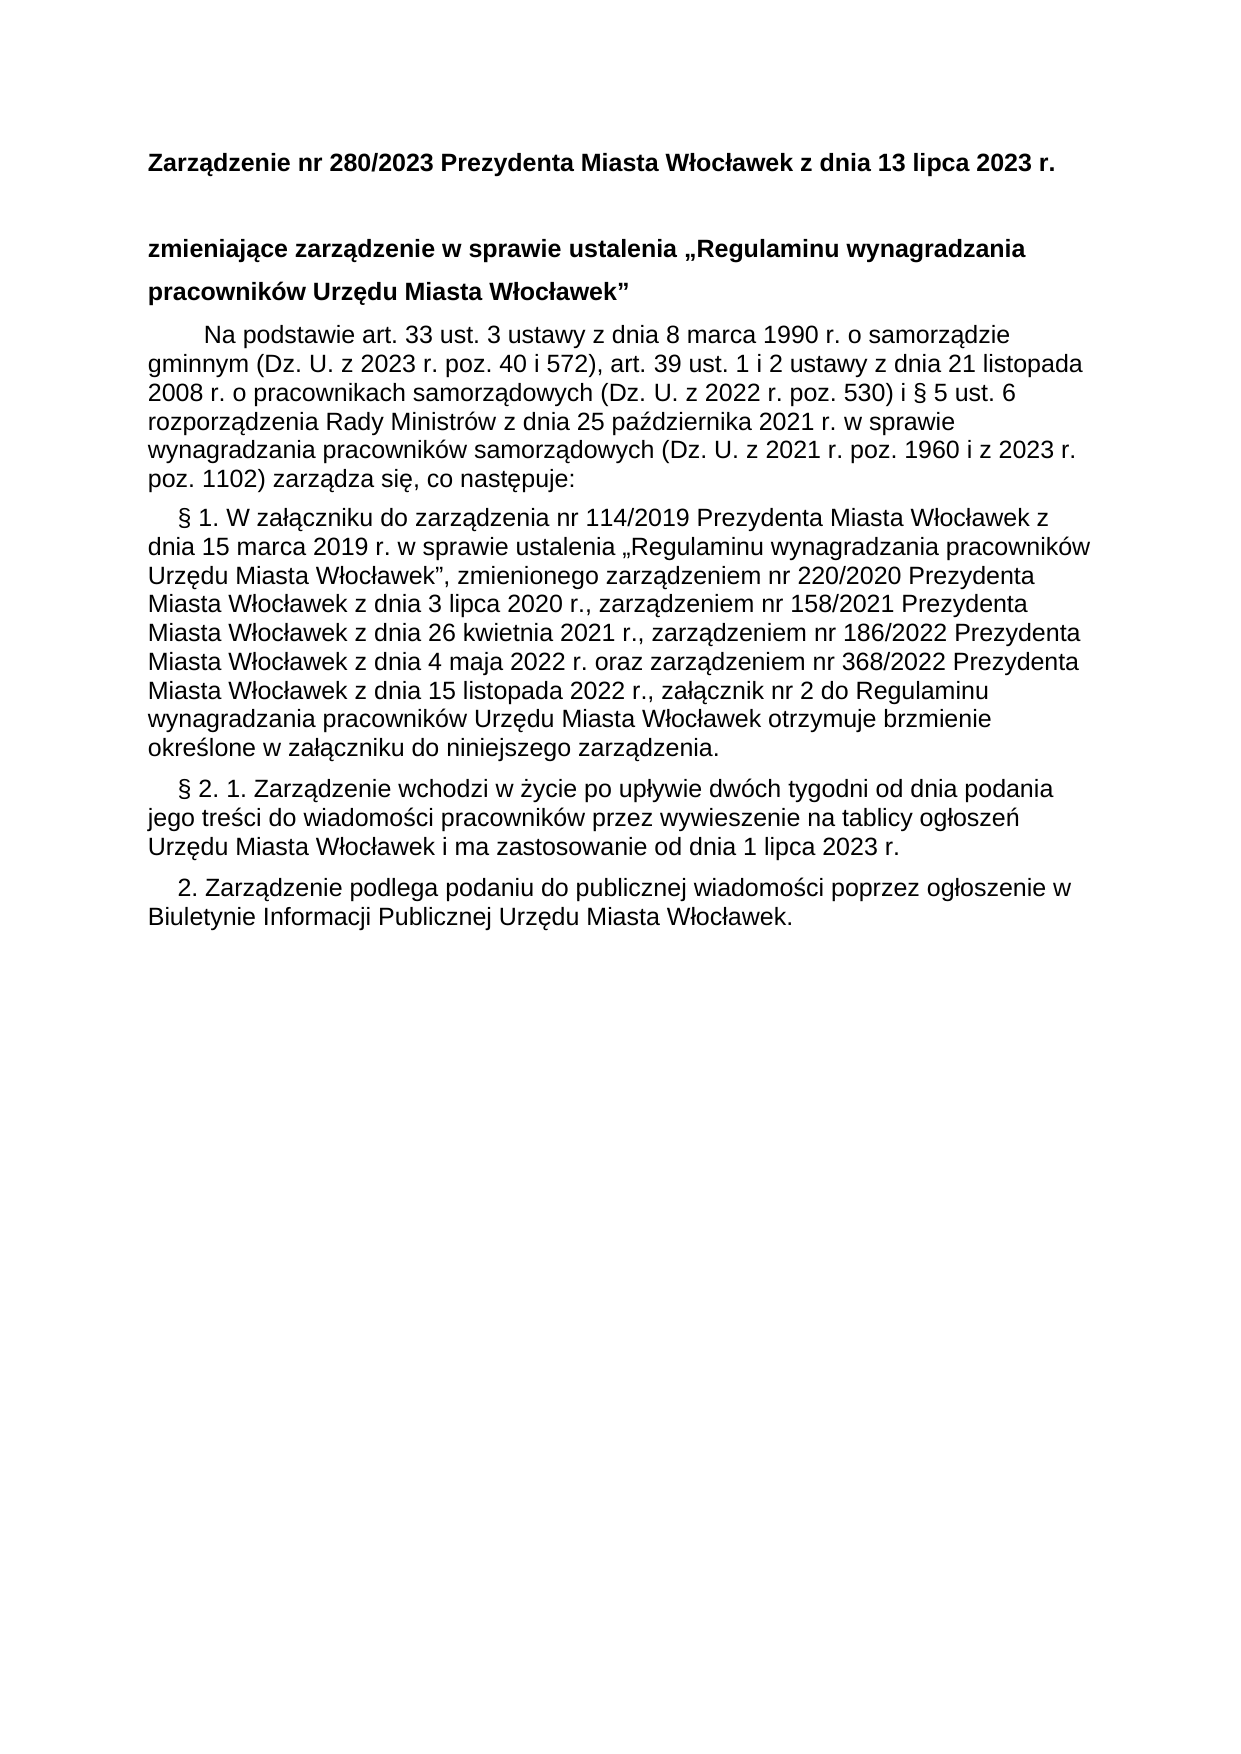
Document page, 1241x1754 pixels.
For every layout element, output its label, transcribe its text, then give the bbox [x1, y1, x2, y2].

text § 2. 1. Zarządzenie wchodzi w życie po upływie dwóch tygodni od dnia podania jego treści do wiadomości pracowników przez wywieszenie na tablicy ogłoszeń Urzędu Miasta Włocławek i ma zastosowanie od dnia 1 lipca 2023 r. [148, 774, 1093, 861]
subtitle Zarządzenie nr 280/2023 Prezydenta Miasta Włocławek z dnia 13 lipca 2023 r. [148, 148, 1093, 176]
text zmieniające zarządzenie w sprawie ustalenia „Regulaminu wynagradzania pracowników Urzędu Miasta Włocławek” [148, 234, 1093, 306]
text § 1. W załączniku do zarządzenia nr 114/2019 Prezydenta Miasta Włocławek z dnia 15 marca 2019 r. w sprawie ustalenia „Regulaminu wynagradzania pracowników Urzędu Miasta Włocławek”, zmienionego zarządzeniem nr 220/2020 Prezydenta Miasta Włocławek z dnia 3 lipca 2020 r., zarządzeniem nr 158/2021 Prezydenta Miasta Włocławek z dnia 26 kwietnia 2021 r., zarządzeniem nr 186/2022 Prezydenta Miasta Włocławek z dnia 4 maja 2022 r. oraz zarządzeniem nr 368/2022 Prezydenta Miasta Włocławek z dnia 15 listopada 2022 r., załącznik nr 2 do Regulaminu wynagradzania pracowników Urzędu Miasta Włocławek otrzymuje brzmienie określone w załączniku do niniejszego zarządzenia. [148, 503, 1093, 762]
text Na podstawie art. 33 ust. 3 ustawy z dnia 8 marca 1990 r. o samorządzie gminnym (Dz. U. z 2023 r. poz. 40 i 572), art. 39 ust. 1 i 2 ustawy z dnia 21 listopada 2008 r. o pracownikach samorządowych (Dz. U. z 2022 r. poz. 530) i § 5 ust. 6 rozporządzenia Rady Ministrów z dnia 25 października 2021 r. w sprawie wynagradzania pracowników samorządowych (Dz. U. z 2021 r. poz. 1960 i z 2023 r. poz. 1102) zarządza się, co następuje: [148, 320, 1093, 493]
text 2. Zarządzenie podlega podaniu do publicznej wiadomości poprzez ogłoszenie w Biuletynie Informacji Publicznej Urzędu Miasta Włocławek. [148, 873, 1093, 931]
